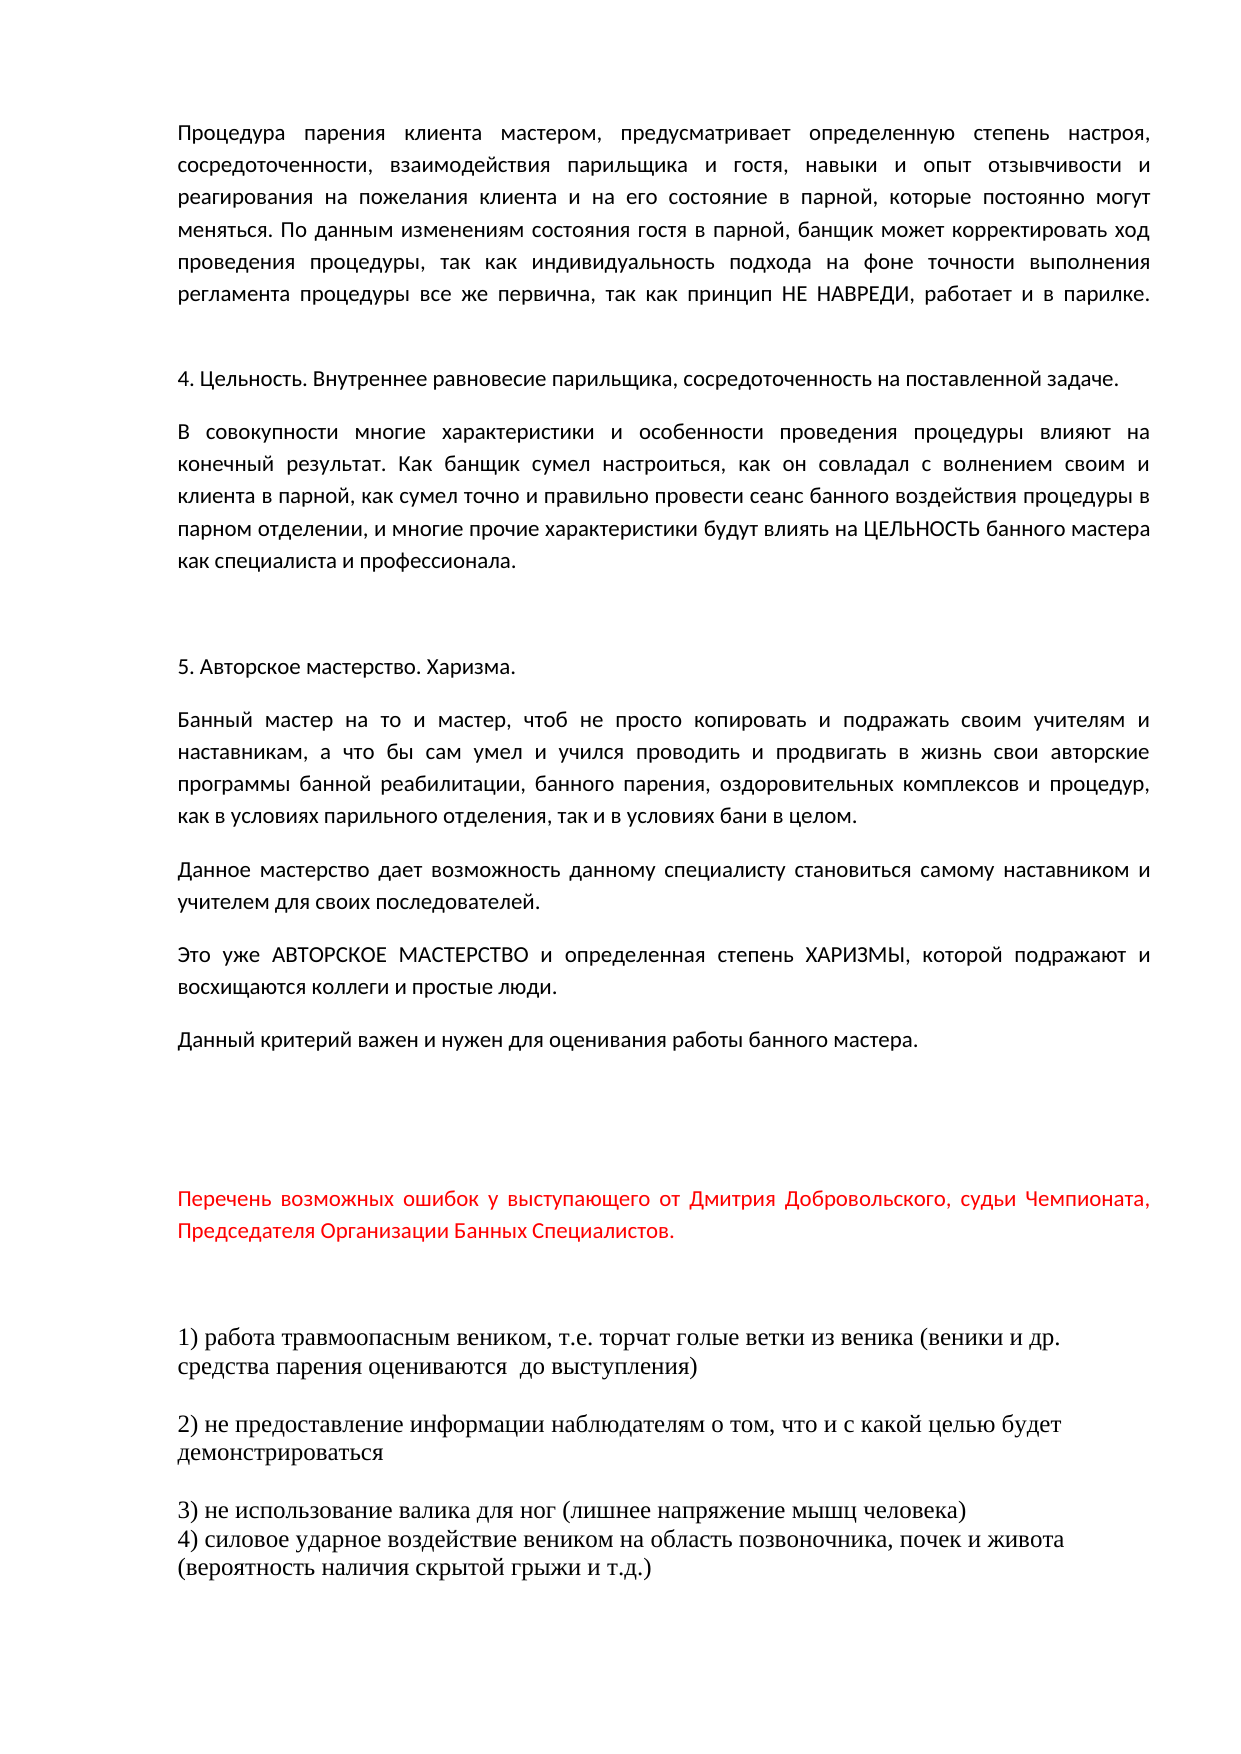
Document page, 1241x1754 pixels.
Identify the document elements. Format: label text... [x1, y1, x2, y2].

text 5. Авторское мастерство. Харизма. [177, 652, 1152, 680]
text Перечень возможных ошибок у выступающего от Дмитрия Добровольского, судьи Чемпионата, Председателя Организации Банных Специалистов. [177, 1184, 1152, 1244]
text Это уже АВТОРСКОЕ МАСТЕРСТВО и определенная степень ХАРИЗМЫ, которой подражают и восхищаются коллеги и простые люди. [177, 940, 1152, 1000]
text 3) не использование валика для ног (лишнее напряжение мышц человека) [177, 1495, 1152, 1524]
text Процедура парения клиента мастером, предусматривает определенную степень настроя, сосредоточенности, взаимодействия парильщика и гостя, навыки и опыт отзывчивости и реагирования на пожелания клиента и на его состояние в парной, которые постоянно могут меняться. По данным изменениям состояния гостя в парной, банщик может корректировать ход проведения процедуры, так как индивидуальность подхода на фоне точности выполнения регламента процедуры все же первична, так как принцип НЕ НАВРЕДИ, работает и в парилке. [177, 118, 1152, 339]
text Банный мастер на то и мастер, чтоб не просто копировать и подражать своим учителям и наставникам, а что бы сам умел и учился проводить и продвигать в жизнь свои авторские программы банной реабилитации, банного парения, оздоровительных комплексов и процедур, как в условиях парильного отделения, так и в условиях бани в целом. [177, 705, 1152, 830]
text 4) силовое ударное воздействие веником на область позвоночника, почек и живота (вероятность наличия скрытой грыжи и т.д.) [177, 1524, 1152, 1581]
text В совокупности многие характеристики и особенности проведения процедуры влияют на конечный результат. Как банщик сумел настроиться, как он совладал с волнением своим и клиента в парной, как сумел точно и правильно провести сеанс банного воздействия процедуры в парном отделении, и многие прочие характеристики будут влиять на ЦЕЛЬНОСТЬ банного мастера как специалиста и профессионала. [177, 417, 1152, 574]
text 4. Цельность. Внутреннее равновесие парильщика, сосредоточенность на поставленной задаче. [177, 364, 1152, 392]
text Данное мастерство дает возможность данному специалисту становиться самому наставником и учителем для своих последователей. [177, 855, 1152, 915]
text 2) не предоставление информации наблюдателям о том, что и с какой целью будет демонстрироваться [177, 1409, 1152, 1466]
text 1) работа травмоопасным веником, т.е. торчат голые ветки из веника (веники и др. средства парения оцениваются до выступления) [177, 1322, 1152, 1380]
text Данный критерий важен и нужен для оценивания работы банного мастера. [177, 1025, 1152, 1053]
